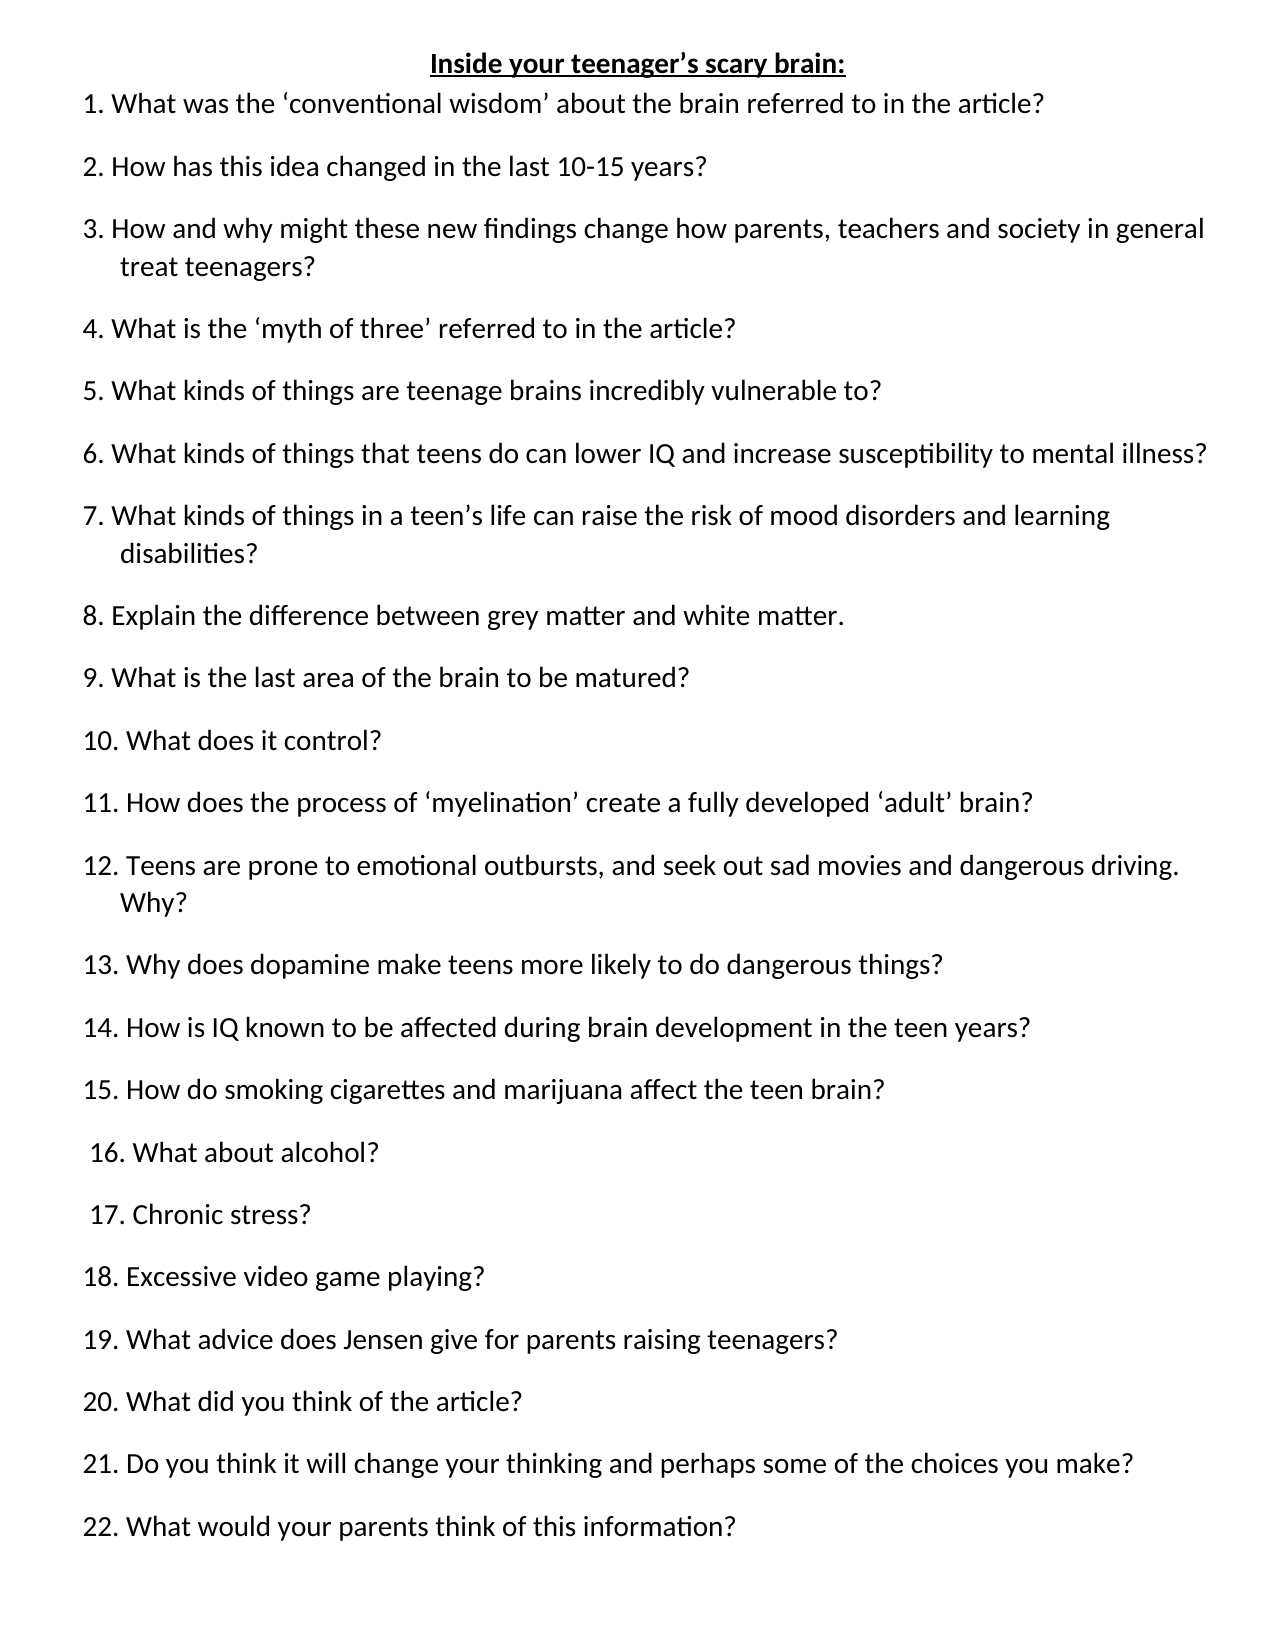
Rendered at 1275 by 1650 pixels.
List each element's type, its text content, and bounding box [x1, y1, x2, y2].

text 17. Chronic stress? [82, 1196, 1230, 1232]
text 20. What did you think of the article? [82, 1383, 1230, 1419]
text 18. Excessive video game playing? [82, 1258, 1230, 1294]
text 11. How does the process of ‘myelination’ create a fully developed ‘adult’ brain? [82, 784, 1230, 820]
text 13. Why does dopamine make teens more likely to do dangerous things? [82, 946, 1230, 982]
text 16. What about alcohol? [82, 1134, 1230, 1169]
text 12. Teens are prone to emotional outbursts, and seek out sad movies and dangerous driving. Why? [82, 847, 1230, 920]
text 21. Do you think it will change your thinking and perhaps some of the choices you make? [82, 1446, 1230, 1481]
text 10. What does it control? [82, 722, 1230, 757]
text 22. What would your parents think of this information? [82, 1508, 1230, 1544]
text 3. How and why might these new findings change how parents, teachers and society in general treat teenagers? [82, 210, 1230, 283]
text Inside your teenager’s scary brain: [45, 45, 1230, 81]
text 4. What is the ‘myth of three’ referred to in the article? [82, 310, 1230, 346]
text 1. What was the ‘conventional wisdom’ about the brain referred to in the article? [82, 86, 1230, 121]
text 9. What is the last area of the brain to be matured? [82, 659, 1230, 695]
text 5. What kinds of things are teenage brains incredibly vulnerable to? [82, 372, 1230, 408]
text 2. How has this idea changed in the last 10-15 years? [82, 148, 1230, 183]
text 19. What advice does Jensen give for parents raising teenagers? [82, 1321, 1230, 1356]
text 7. What kinds of things in a teen’s life can raise the risk of mood disorders and learning disabilities? [82, 497, 1230, 570]
text 6. What kinds of things that teens do can lower IQ and increase susceptibility to mental illness? [82, 435, 1230, 471]
text 14. How is IQ known to be affected during brain development in the teen years? [82, 1009, 1230, 1044]
text 15. How do smoking cigarettes and marijuana affect the teen brain? [82, 1071, 1230, 1107]
text 8. Explain the difference between grey matter and white matter. [82, 597, 1230, 633]
